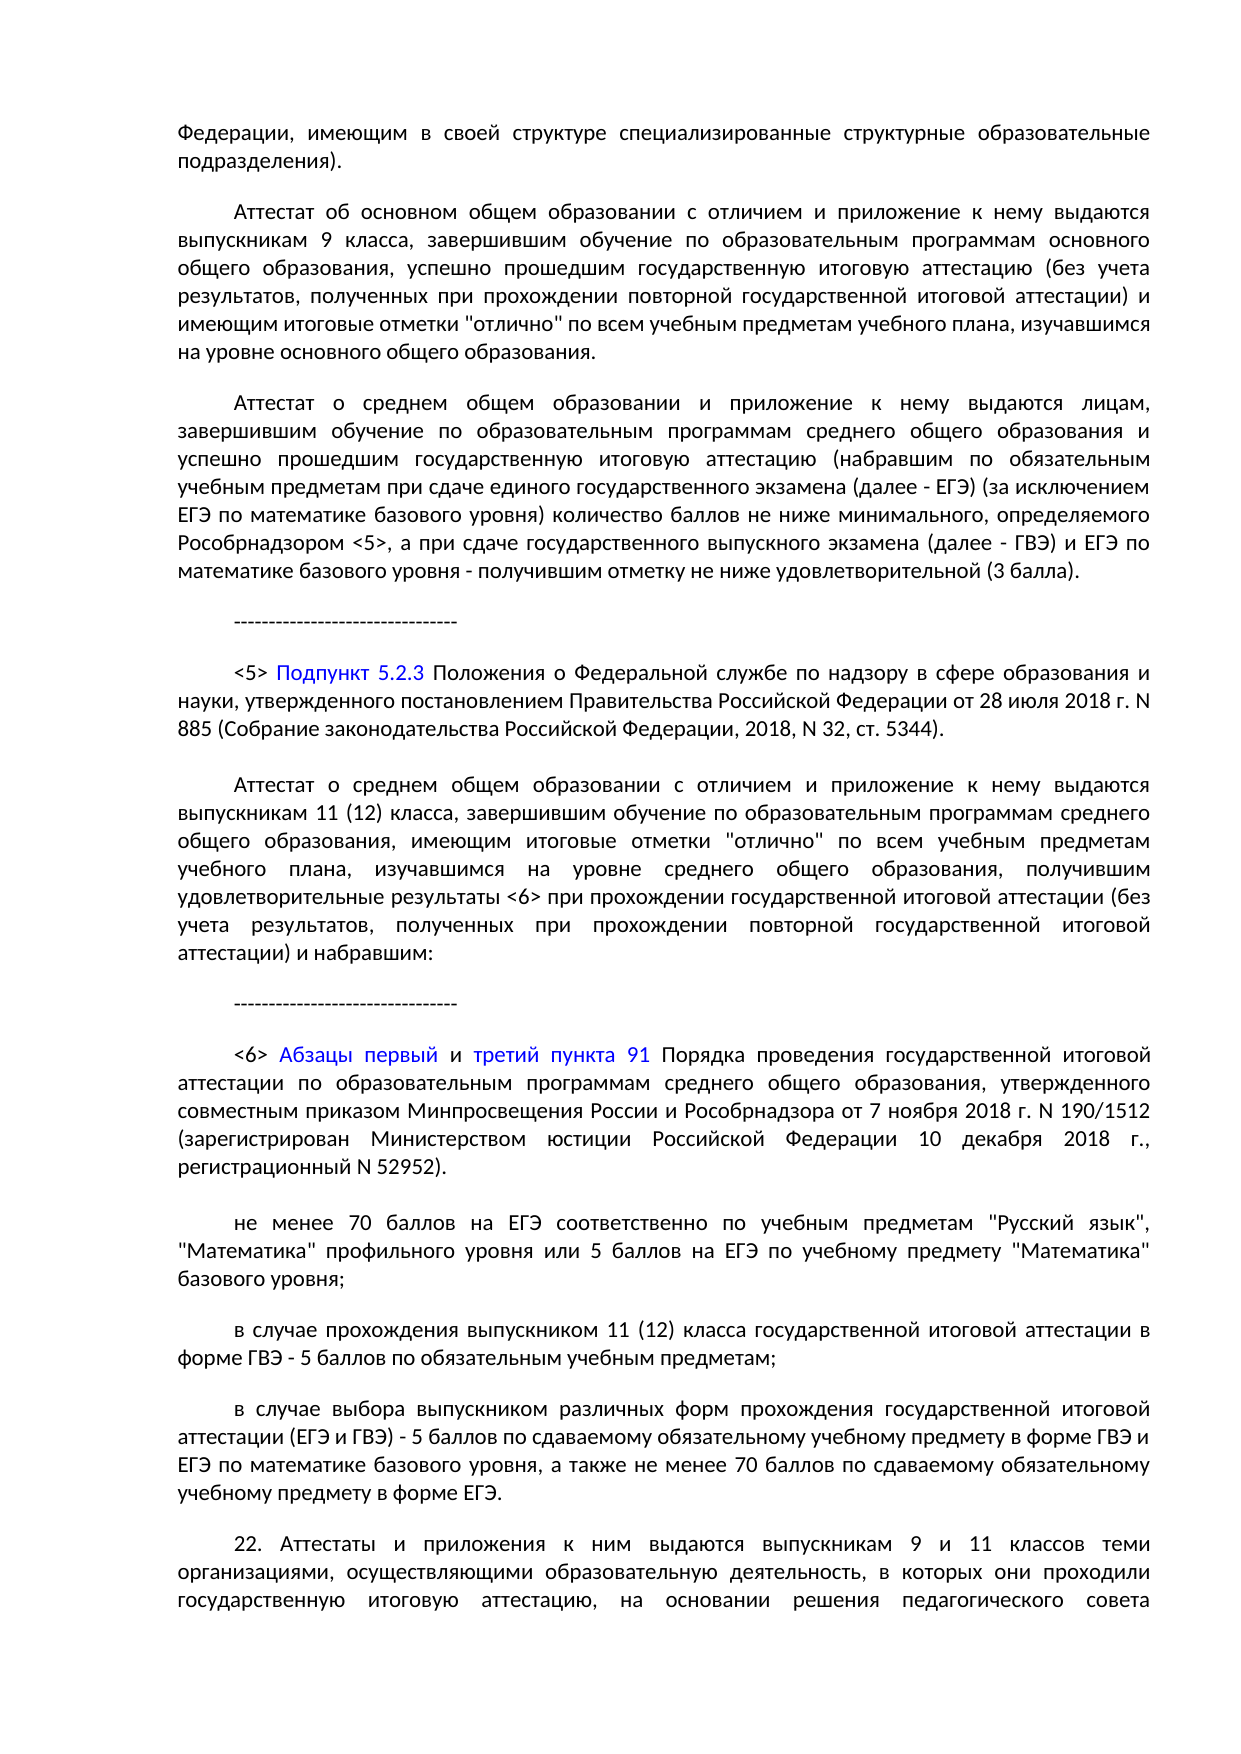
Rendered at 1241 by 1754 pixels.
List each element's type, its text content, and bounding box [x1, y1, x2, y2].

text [177, 1529, 1152, 1613]
text не менее 70 баллов на ЕГЭ соответственно по учебным предметам "Русский язык", "Математика" профильного уровня или 5 баллов на ЕГЭ по учебному предмету "Математика" базового уровня; [177, 1208, 1152, 1292]
text -------------------------------- [177, 989, 1152, 1017]
text <6> Абзацы первый и третий пункта 91 Порядка проведения государственной итоговой аттестации по образовательным программам среднего общего образования, утвержденного совместным приказом Минпросвещения России и Рособрнадзора от 7 ноября 2018 г. N 190/1512 (зарегистрирован Министерством юстиции Российской Федерации 10 декабря 2018 г., регистрационный N 52952). [177, 1040, 1152, 1180]
text в случае выбора выпускником различных форм прохождения государственной итоговой аттестации (ЕГЭ и ГВЭ) - 5 баллов по сдаваемому обязательному учебному предмету в форме ГВЭ и ЕГЭ по математике базового уровня, а также не менее 70 баллов по сдаваемому обязательному учебному предмету в форме ЕГЭ. [177, 1394, 1152, 1506]
text <5> Подпункт 5.2.3 Положения о Федеральной службе по надзору в сфере образования и науки, утвержденного постановлением Правительства Российской Федерации от 28 июля 2018 г. N 885 (Собрание законодательства Российской Федерации, 2018, N 32, ст. 5344). [177, 658, 1152, 742]
text в случае прохождения выпускником 11 (12) класса государственной итоговой аттестации в форме ГВЭ - 5 баллов по обязательным учебным предметам; [177, 1315, 1152, 1371]
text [177, 118, 1152, 174]
text Аттестат о среднем общем образовании с отличием и приложение к нему выдаются выпускникам 11 (12) класса, завершившим обучение по образовательным программам среднего общего образования, имеющим итоговые отметки "отлично" по всем учебным предметам учебного плана, изучавшимся на уровне среднего общего образования, получившим удовлетворительные результаты <6> при прохождении государственной итоговой аттестации (без учета результатов, полученных при прохождении повторной государственной итоговой аттестации) и набравшим: [177, 770, 1152, 966]
text Аттестат о среднем общем образовании и приложение к нему выдаются лицам, завершившим обучение по образовательным программам среднего общего образования и успешно прошедшим государственную итоговую аттестацию (набравшим по обязательным учебным предметам при сдаче единого государственного экзамена (далее - ЕГЭ) (за исключением ЕГЭ по математике базового уровня) количество баллов не ниже минимального, определяемого Рособрнадзором <5>, а при сдаче государственного выпускного экзамена (далее - ГВЭ) и ЕГЭ по математике базового уровня - получившим отметку не ниже удовлетворительной (3 балла). [177, 388, 1152, 584]
text Аттестат об основном общем образовании с отличием и приложение к нему выдаются выпускникам 9 класса, завершившим обучение по образовательным программам основного общего образования, успешно прошедшим государственную итоговую аттестацию (без учета результатов, полученных при прохождении повторной государственной итоговой аттестации) и имеющим итоговые отметки "отлично" по всем учебным предметам учебного плана, изучавшимся на уровне основного общего образования. [177, 197, 1152, 365]
text -------------------------------- [177, 607, 1152, 635]
